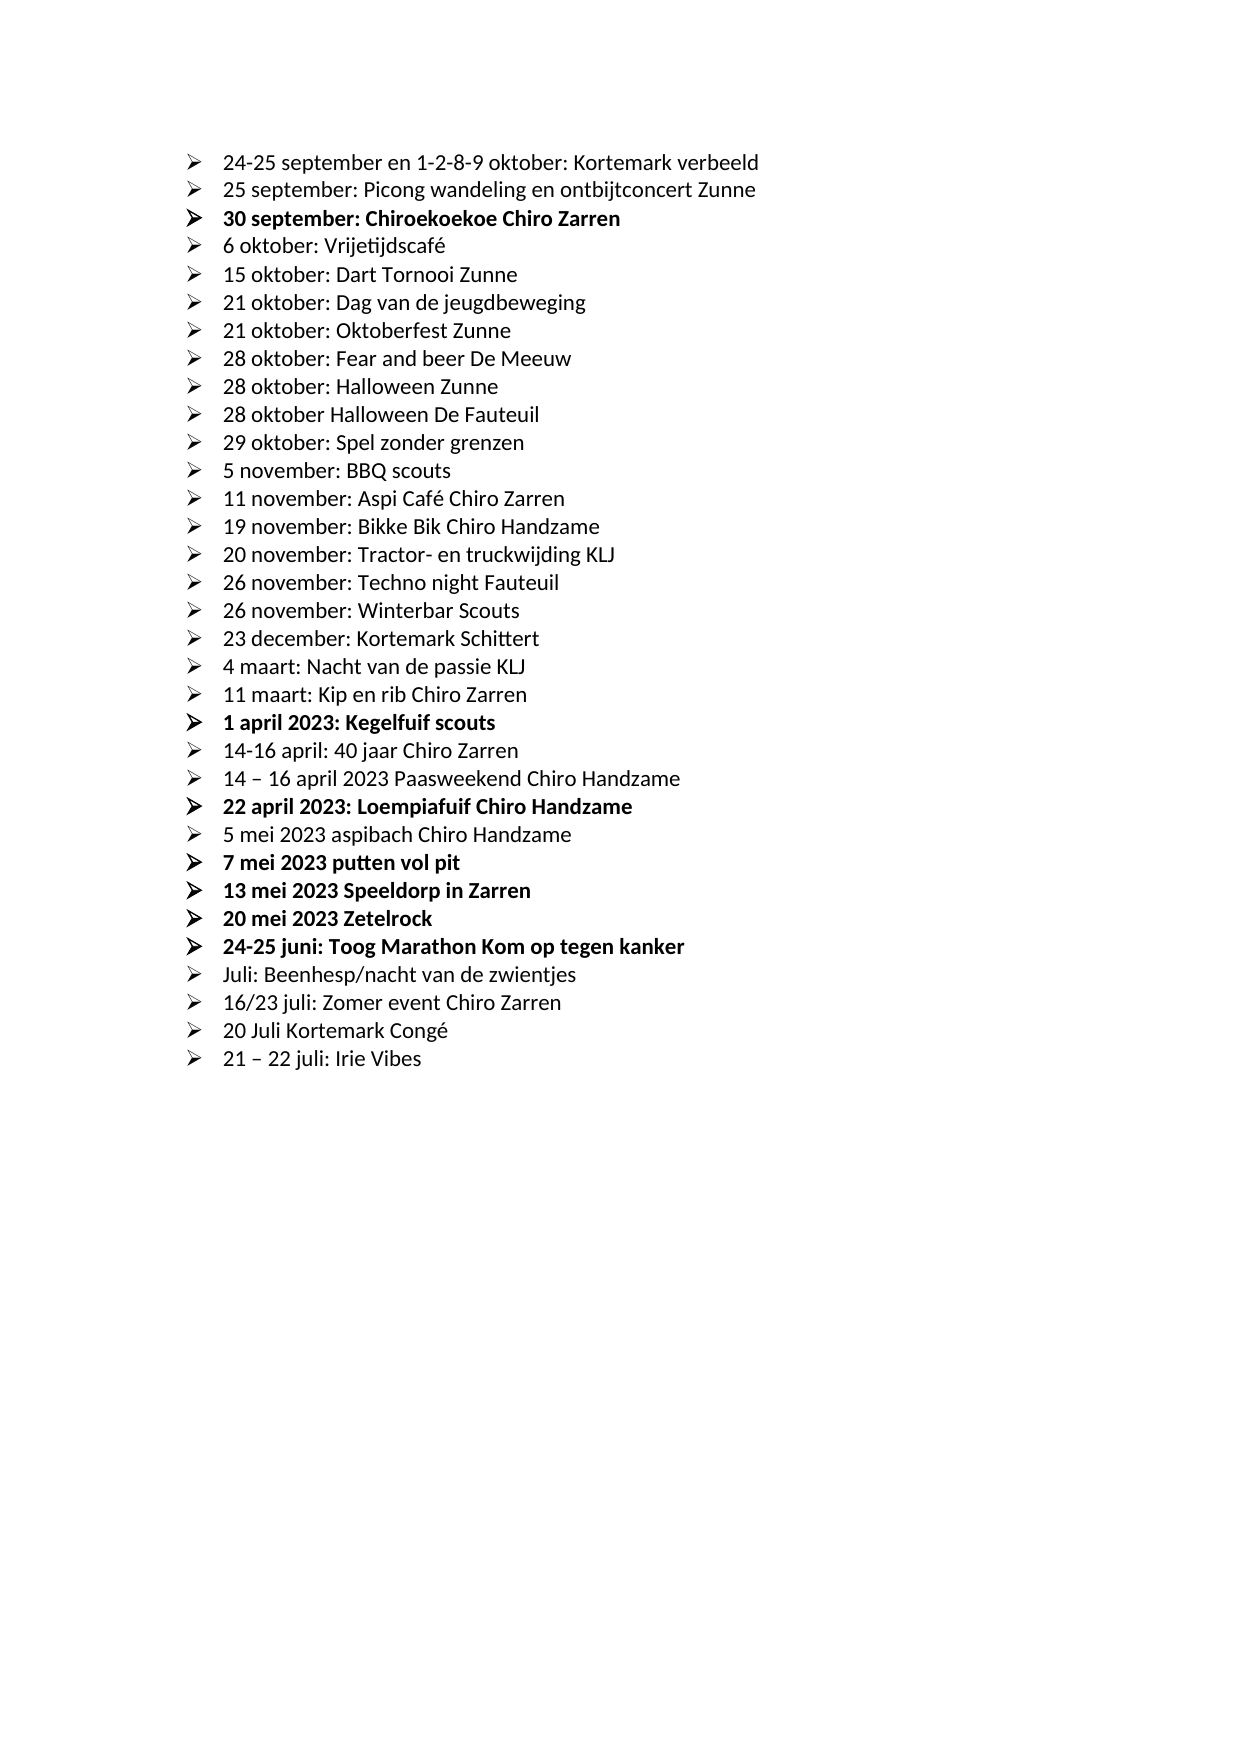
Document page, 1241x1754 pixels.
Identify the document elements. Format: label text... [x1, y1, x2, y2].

list 16/23 juli: Zomer event Chiro Zarren [185, 988, 1093, 1016]
list 23 december: Kortemark Schittert [185, 624, 1093, 652]
list 6 oktober: Vrijetijdscafé [185, 232, 1093, 260]
list 21 – 22 juli: Irie Vibes [185, 1044, 1093, 1072]
list 24-25 september en 1-2-8-9 oktober: Kortemark verbeeld [185, 148, 1093, 176]
list 30 september: Chiroekoekoe Chiro Zarren [185, 204, 1093, 232]
list 26 november: Techno night Fauteuil [185, 568, 1093, 596]
list 14 – 16 april 2023 Paasweekend Chiro Handzame [185, 764, 1093, 792]
list 4 maart: Nacht van de passie KLJ [185, 652, 1093, 680]
list 21 oktober: Dag van de jeugdbeweging [185, 288, 1093, 316]
list 20 november: Tractor- en truckwijding KLJ [185, 540, 1093, 568]
list 22 april 2023: Loempiafuif Chiro Handzame [185, 792, 1093, 820]
list 7 mei 2023 putten vol pit [185, 848, 1093, 876]
list 19 november: Bikke Bik Chiro Handzame [185, 512, 1093, 540]
list 24-25 juni: Toog Marathon Kom op tegen kanker [185, 932, 1093, 960]
list 25 september: Picong wandeling en ontbijtconcert Zunne [185, 176, 1093, 204]
list 5 mei 2023 aspibach Chiro Handzame [185, 820, 1093, 848]
list 11 maart: Kip en rib Chiro Zarren [185, 680, 1093, 708]
list 20 mei 2023 Zetelrock [185, 904, 1093, 932]
list 20 Juli Kortemark Congé [185, 1016, 1093, 1044]
list Juli: Beenhesp/nacht van de zwientjes [185, 960, 1093, 988]
list 1 april 2023: Kegelfuif scouts [185, 708, 1093, 736]
list 15 oktober: Dart Tornooi Zunne [185, 260, 1093, 288]
list 28 oktober: Halloween Zunne [185, 372, 1093, 400]
list 26 november: Winterbar Scouts [185, 596, 1093, 624]
list 14-16 april: 40 jaar Chiro Zarren [185, 736, 1093, 764]
list 5 november: BBQ scouts [185, 456, 1093, 484]
list 28 oktober: Fear and beer De Meeuw [185, 344, 1093, 372]
list 21 oktober: Oktoberfest Zunne [185, 316, 1093, 344]
list 11 november: Aspi Café Chiro Zarren [185, 484, 1093, 512]
list 28 oktober Halloween De Fauteuil [185, 400, 1093, 428]
list 29 oktober: Spel zonder grenzen [185, 428, 1093, 456]
list 13 mei 2023 Speeldorp in Zarren [185, 876, 1093, 904]
